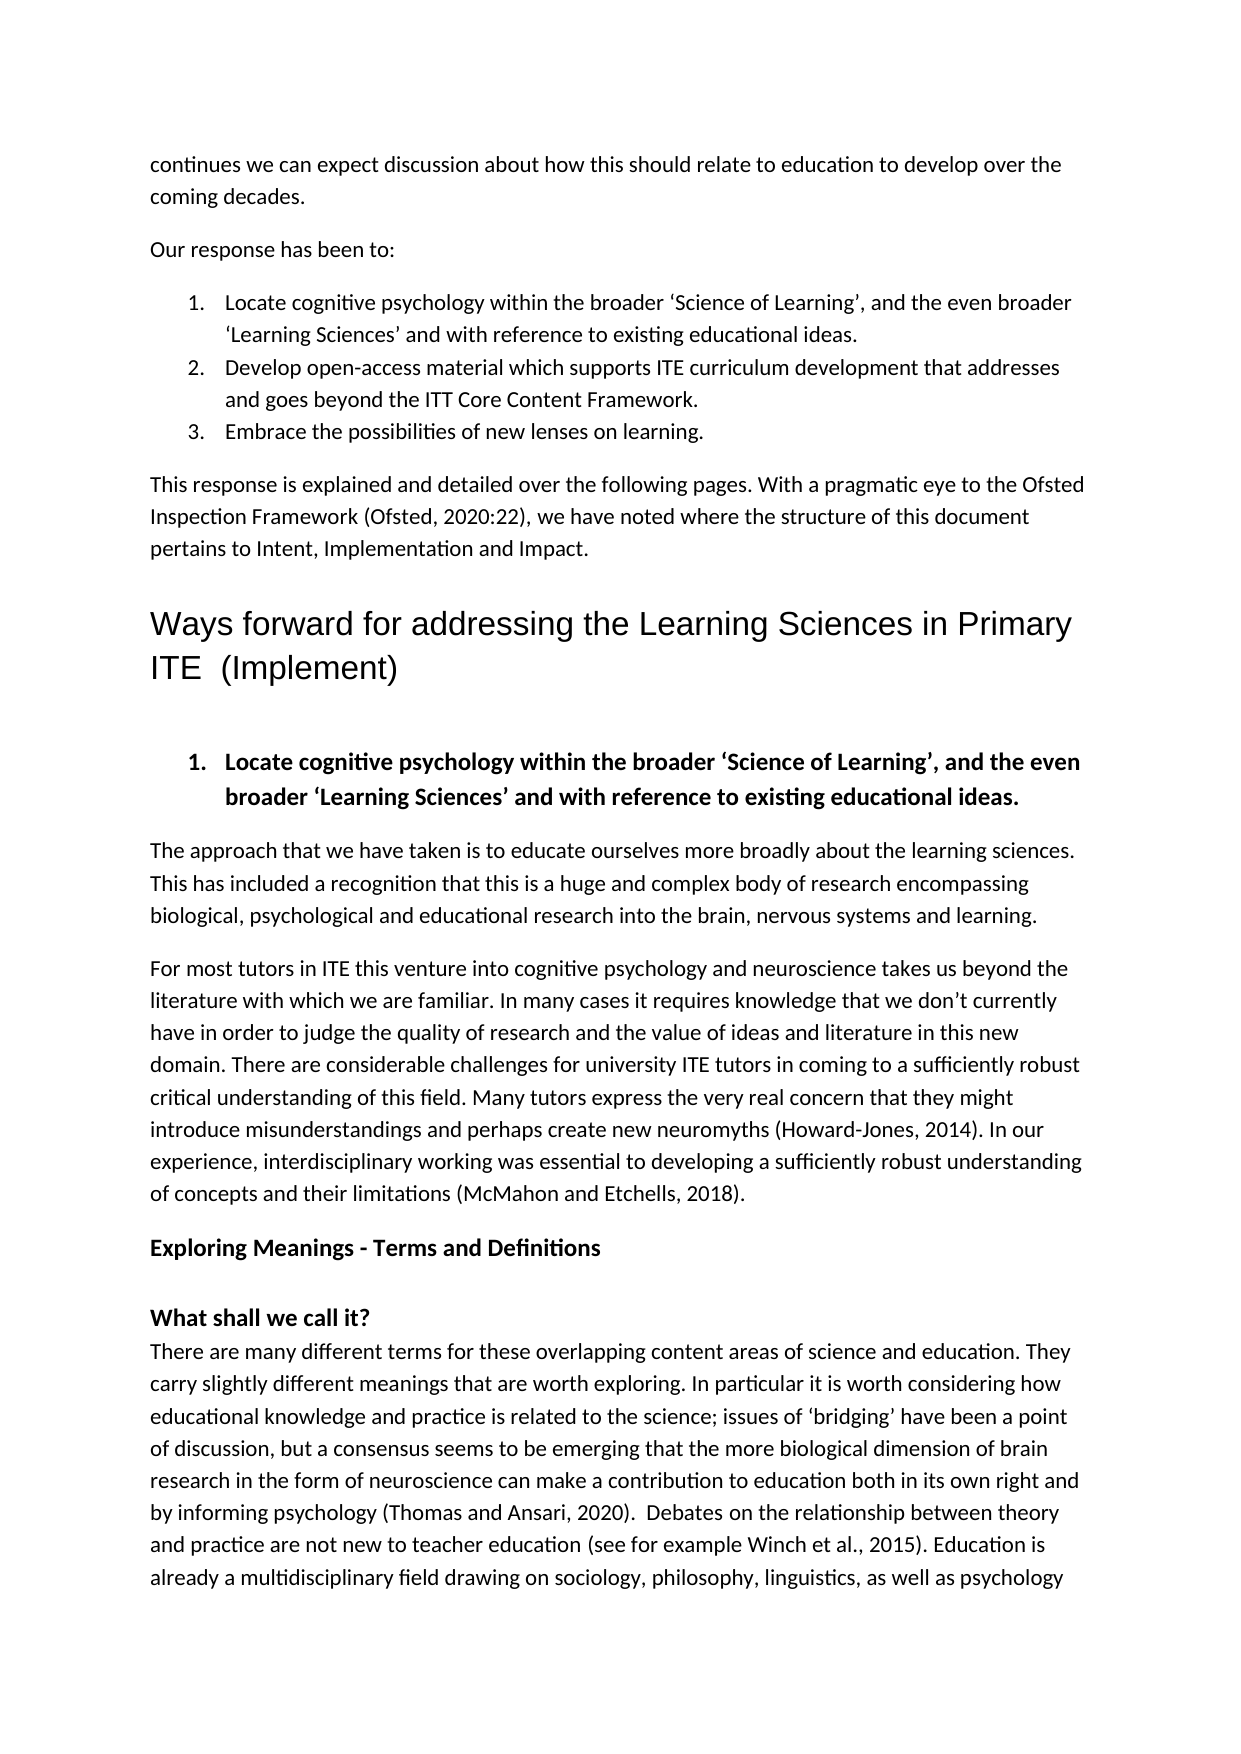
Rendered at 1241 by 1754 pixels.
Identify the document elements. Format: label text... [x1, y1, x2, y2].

subtitle What shall we call it? [150, 1302, 1090, 1333]
text For most tutors in ITE this venture into cognitive psychology and neuroscience takes us beyond the literature with which we are familiar. In many cases it requires knowledge that we don’t currently have in order to judge the quality of research and the value of ideas and literature in this new domain. There are considerable challenges for university ITE tutors in coming to a sufficiently robust critical understanding of this field. Many tutors express the very real concern that they might introduce misunderstandings and perhaps create new neuromyths (Howard-Jones, 2014). In our experience, interdisciplinary working was essential to developing a sufficiently robust understanding of concepts and their limitations (McMahon and Etchells, 2018). [150, 954, 1090, 1207]
list Locate cognitive psychology within the broader ‘Science of Learning’, and the even broader ‘Learning Sciences’ and with reference to existing educational ideas. [187, 288, 1090, 348]
list Locate cognitive psychology within the broader ‘Science of Learning’, and the even broader ‘Learning Sciences’ and with reference to existing educational ideas. [187, 746, 1090, 811]
text The approach that we have taken is to educate ourselves more broadly about the learning sciences. This has included a recognition that this is a huge and complex body of research encompassing biological, psychological and educational research into the brain, nervous systems and learning. [150, 837, 1090, 929]
text Our response has been to: [150, 235, 1090, 263]
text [150, 1337, 1090, 1591]
text This response is explained and detailed over the following pages. With a pragmatic eye to the Ofsted Inspection Framework (Ofsted, 2020:22), we have noted where the structure of this document pertains to Intent, Implementation and Impact. [150, 470, 1090, 562]
subtitle Exploring Meanings - Terms and Definitions [150, 1232, 1090, 1263]
list Embrace the possibilities of new lenses on learning. [187, 417, 1090, 445]
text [150, 150, 1090, 210]
list Develop open-access material which supports ITE curriculum development that addresses and goes beyond the ITT Core Content Framework. [187, 353, 1090, 413]
subtitle Ways forward for addressing the Learning Sciences in Primary ITE (Implement) [150, 604, 1090, 687]
